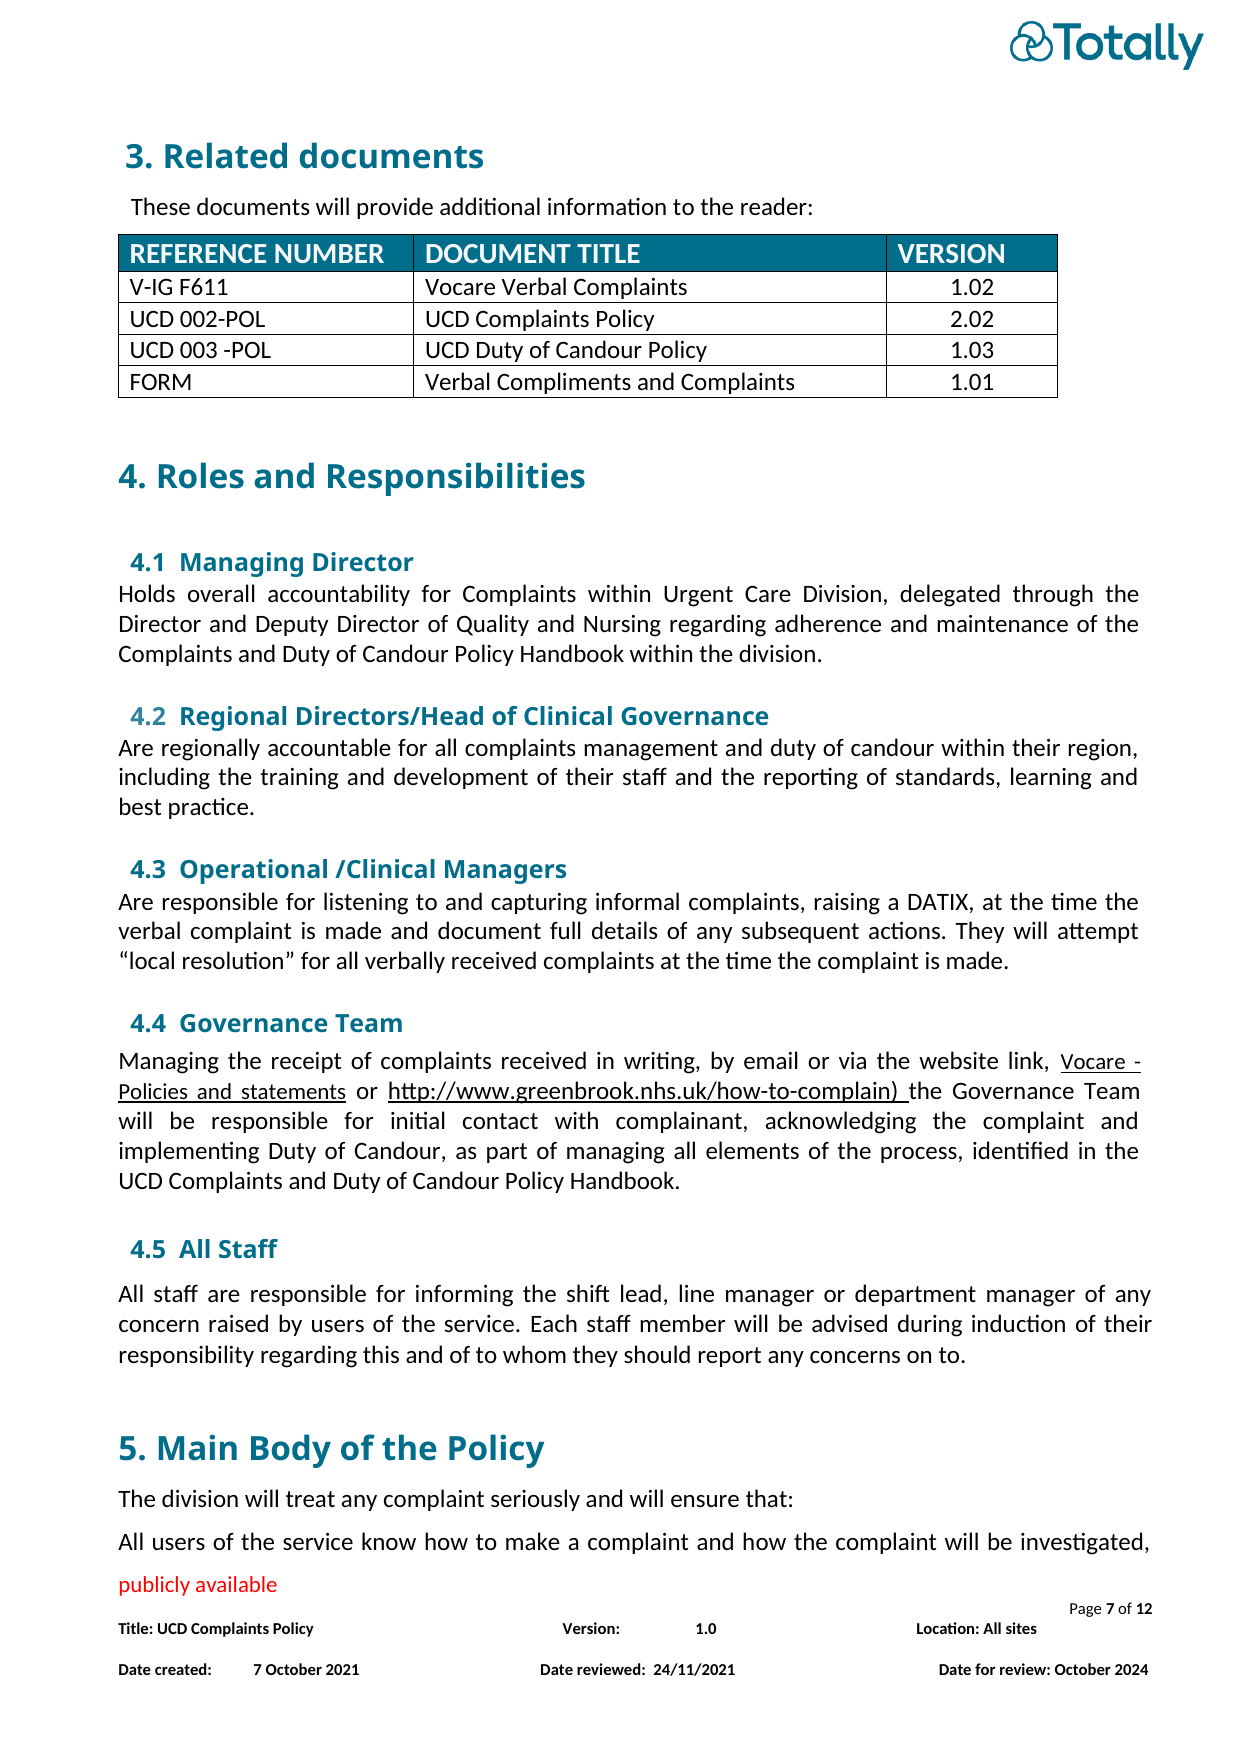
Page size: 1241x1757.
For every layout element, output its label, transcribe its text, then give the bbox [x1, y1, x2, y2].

table_header DOCUMENT TITLE [414, 235, 886, 271]
text Are responsible for listening to and capturing informal complaints, raising a DATIX, at the time the verbal complaint is made and document full details of any subsequent actions. They will attempt “local resolution” for all verbally received complaints at the time the complaint is made. [118, 886, 1141, 976]
table_header REFERENCE NUMBER [119, 235, 413, 271]
subtitle 4.3 Operational /Clinical Managers [130, 852, 1152, 886]
text All staff are responsible for informing the shift lead, line manager or department manager of any concern raised by users of the service. Each staff member will be advised during induction of their responsibility regarding this and of to whom they should report any concerns on to. [118, 1278, 1152, 1370]
table_header VERSION [887, 235, 1057, 271]
table_cell 1.02 [887, 272, 1057, 302]
table_cell FORM [119, 366, 413, 397]
subtitle 4.2 Regional Directors/Head of Clinical Governance [130, 698, 1152, 732]
table_cell UCD Duty of Candour Policy [414, 335, 886, 365]
subtitle Related documents [125, 133, 1152, 178]
subtitle 4.1 Managing Director [130, 544, 1152, 578]
picture [1009, 20, 1204, 72]
table_cell 1.03 [887, 335, 1057, 365]
table_cell Vocare Verbal Complaints [414, 272, 886, 302]
subtitle Roles and Responsibilities [118, 453, 1152, 499]
table_cell UCD 003 -POL [119, 335, 413, 365]
table_cell 2.02 [887, 303, 1057, 334]
table_cell UCD 002-POL [119, 303, 413, 334]
text Managing the receipt of complaints received in writing, by email or via the website link, Vocare - Policies and statements or http://www.greenbrook.nhs.uk/how-to-complain) the Governance Team will be responsible for initial contact with complainant, acknowledging the complaint and implementing Duty of Candour, as part of managing all elements of the process, identified in the UCD Complaints and Duty of Candour Policy Handbook. [118, 1046, 1141, 1196]
table_cell UCD Complaints Policy [414, 303, 886, 334]
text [118, 1526, 1152, 1556]
table_cell V-IG F611 [119, 272, 413, 302]
text Holds overall accountability for Complaints within Urgent Care Division, delegated through the Director and Deputy Director of Quality and Nursing regarding adherence and maintenance of the Complaints and Duty of Candour Policy Handbook within the division. [118, 578, 1141, 668]
subtitle 4.4 Governance Team [130, 1006, 1152, 1040]
text These documents will provide additional information to the reader: [131, 191, 1152, 221]
text The division will treat any complaint seriously and will ensure that: [118, 1483, 1140, 1513]
table_cell 1.01 [887, 366, 1057, 397]
table_cell Verbal Compliments and Complaints [414, 366, 886, 397]
subtitle Main Body of the Policy [118, 1425, 1152, 1471]
text Are regionally accountable for all complaints management and duty of candour within their region, including the training and development of their staff and the reporting of standards, learning and best practice. [118, 732, 1141, 822]
subtitle 4.5 All Staff [130, 1232, 1152, 1266]
